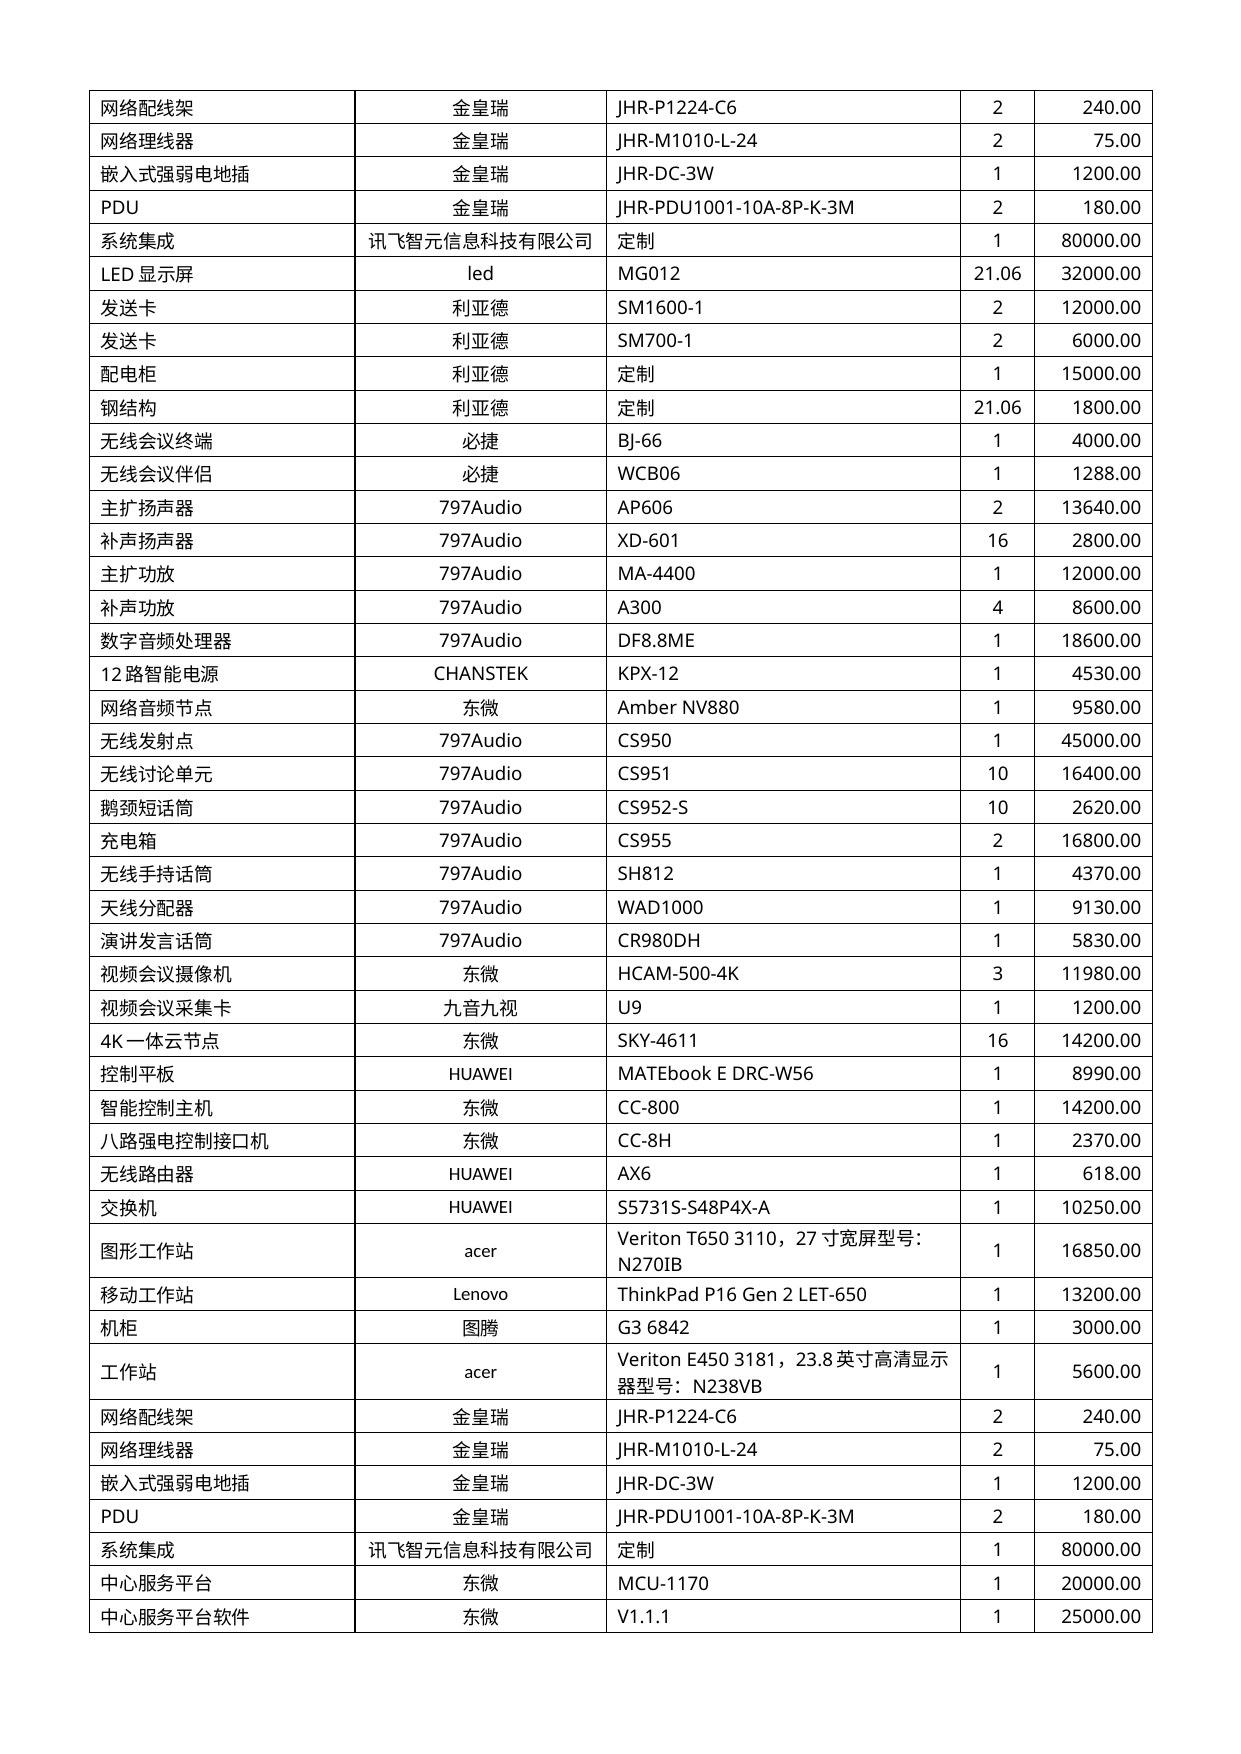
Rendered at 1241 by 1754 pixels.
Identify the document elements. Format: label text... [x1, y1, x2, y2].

table_cell JHR-PDU1001-10A-8P-K-3M [607, 1500, 960, 1532]
table_cell 3000.00 [1035, 1311, 1152, 1343]
table_cell MCU-1170 [607, 1566, 960, 1599]
table_cell led [356, 257, 606, 289]
table_cell 1 [961, 1124, 1034, 1156]
table_cell 20000.00 [1035, 1566, 1152, 1599]
table_cell 演讲发言话筒 [90, 924, 354, 956]
table_cell 3 [961, 957, 1034, 989]
table_cell 无线会议终端 [90, 424, 354, 456]
table_cell 图形工作站 [90, 1224, 354, 1277]
table_cell 80000.00 [1035, 224, 1152, 256]
table_cell 金皇瑞 [356, 1500, 606, 1532]
table_cell 1 [961, 991, 1034, 1023]
table_cell 18600.00 [1035, 624, 1152, 656]
table_cell 16850.00 [1035, 1224, 1152, 1277]
table_cell 1 [961, 1566, 1034, 1599]
table_cell 东微 [356, 957, 606, 989]
table_cell KPX-12 [607, 657, 960, 689]
table_cell 金皇瑞 [356, 157, 606, 189]
table_cell 八路强电控制接口机 [90, 1124, 354, 1156]
table_cell CR980DH [607, 924, 960, 956]
table_cell 1 [961, 1466, 1034, 1499]
table_cell 1 [961, 1344, 1034, 1399]
table_cell 2 [961, 1400, 1034, 1432]
table_cell MG012 [607, 257, 960, 289]
table_cell 网络理线器 [90, 1433, 354, 1465]
table_cell 1 [961, 424, 1034, 456]
table_cell 工作站 [90, 1344, 354, 1399]
table_cell 1288.00 [1035, 457, 1152, 489]
table_cell DF8.8ME [607, 624, 960, 656]
table_cell 180.00 [1035, 191, 1152, 223]
table_cell 16400.00 [1035, 757, 1152, 789]
table_cell 无线手持话筒 [90, 857, 354, 889]
table_cell BJ-66 [607, 424, 960, 456]
table_cell 9130.00 [1035, 891, 1152, 923]
table_cell Lenovo [356, 1278, 606, 1310]
table_cell 视频会议摄像机 [90, 957, 354, 989]
table_cell 东微 [356, 1600, 606, 1632]
table_cell CHANSTEK [356, 657, 606, 689]
table_cell 618.00 [1035, 1157, 1152, 1189]
table_cell 32000.00 [1035, 257, 1152, 289]
table_cell 1 [961, 357, 1034, 389]
table_cell 2 [961, 91, 1034, 123]
table_cell 2 [961, 124, 1034, 156]
table_cell JHR-PDU1001-10A-8P-K-3M [607, 191, 960, 223]
table_cell 45000.00 [1035, 724, 1152, 756]
table_cell 利亚德 [356, 291, 606, 323]
table_cell CS951 [607, 757, 960, 789]
table_cell 2620.00 [1035, 791, 1152, 823]
table_cell 讯飞智元信息科技有限公司 [356, 224, 606, 256]
table_cell 4 [961, 591, 1034, 623]
table_cell MATEbook E DRC-W56 [607, 1057, 960, 1089]
table_cell 180.00 [1035, 1500, 1152, 1532]
table_cell 16800.00 [1035, 824, 1152, 856]
table_cell 交换机 [90, 1191, 354, 1223]
table_cell 6000.00 [1035, 324, 1152, 356]
table_cell JHR-P1224-C6 [607, 91, 960, 123]
table_cell 充电箱 [90, 824, 354, 856]
table_cell 系统集成 [90, 1533, 354, 1565]
table_cell 中心服务平台 [90, 1566, 354, 1599]
table_cell 定制 [607, 1533, 960, 1565]
table_cell 主扩扬声器 [90, 491, 354, 523]
table_cell 图腾 [356, 1311, 606, 1343]
table_cell 视频会议采集卡 [90, 991, 354, 1023]
table_cell 1800.00 [1035, 391, 1152, 423]
table_cell 5600.00 [1035, 1344, 1152, 1399]
table_cell 1200.00 [1035, 1466, 1152, 1499]
table_cell 21.06 [961, 391, 1034, 423]
table_cell HUAWEI [356, 1057, 606, 1089]
table_cell SM1600-1 [607, 291, 960, 323]
table_cell 东微 [356, 1124, 606, 1156]
table_cell 13640.00 [1035, 491, 1152, 523]
table_cell 1 [961, 457, 1034, 489]
table_cell 12000.00 [1035, 557, 1152, 589]
table_cell 25000.00 [1035, 1600, 1152, 1632]
table_cell 4530.00 [1035, 657, 1152, 689]
table_cell 讯飞智元信息科技有限公司 [356, 1533, 606, 1565]
table_cell Veriton E450 3181，23.8英寸高清显示器型号：N238VB [607, 1344, 960, 1399]
table_cell 10 [961, 791, 1034, 823]
table_cell 天线分配器 [90, 891, 354, 923]
table_cell 1 [961, 1533, 1034, 1565]
table_cell 8990.00 [1035, 1057, 1152, 1089]
table_cell CS955 [607, 824, 960, 856]
table_cell 2 [961, 491, 1034, 523]
table_cell 16 [961, 1024, 1034, 1056]
table_cell 主扩功放 [90, 557, 354, 589]
table_cell SH812 [607, 857, 960, 889]
table_cell 东微 [356, 691, 606, 723]
table_cell 4000.00 [1035, 424, 1152, 456]
table_cell 利亚德 [356, 357, 606, 389]
table_cell 14200.00 [1035, 1091, 1152, 1123]
table_cell 1 [961, 1311, 1034, 1343]
table_cell 利亚德 [356, 391, 606, 423]
table_cell 1 [961, 1278, 1034, 1310]
table_cell SM700-1 [607, 324, 960, 356]
table_cell 1 [961, 657, 1034, 689]
table_cell 补声功放 [90, 591, 354, 623]
table_cell JHR-DC-3W [607, 157, 960, 189]
table_cell S5731S-S48P4X-A [607, 1191, 960, 1223]
table_cell acer [356, 1224, 606, 1277]
table_cell 中心服务平台软件 [90, 1600, 354, 1632]
table_cell 797Audio [356, 791, 606, 823]
table_cell XD-601 [607, 524, 960, 556]
table_cell 12000.00 [1035, 291, 1152, 323]
table_cell 1 [961, 557, 1034, 589]
table_cell G3 6842 [607, 1311, 960, 1343]
table_cell 797Audio [356, 624, 606, 656]
table_cell 东微 [356, 1024, 606, 1056]
table_cell 10 [961, 757, 1034, 789]
table_cell 797Audio [356, 557, 606, 589]
table_cell 75.00 [1035, 124, 1152, 156]
table_cell 8600.00 [1035, 591, 1152, 623]
table_cell acer [356, 1344, 606, 1399]
table_cell 1 [961, 1057, 1034, 1089]
table_cell AX6 [607, 1157, 960, 1189]
table_cell CC-800 [607, 1091, 960, 1123]
table_cell WCB06 [607, 457, 960, 489]
table_cell 系统集成 [90, 224, 354, 256]
table_cell WAD1000 [607, 891, 960, 923]
table_cell CS950 [607, 724, 960, 756]
table_cell 797Audio [356, 724, 606, 756]
table_cell 1 [961, 624, 1034, 656]
table_cell 2 [961, 824, 1034, 856]
table_cell A300 [607, 591, 960, 623]
table_cell 1 [961, 157, 1034, 189]
table_cell 必捷 [356, 457, 606, 489]
table_cell 1 [961, 224, 1034, 256]
table_cell 240.00 [1035, 91, 1152, 123]
table_cell 无线讨论单元 [90, 757, 354, 789]
table_cell V1.1.1 [607, 1600, 960, 1632]
table_cell 14200.00 [1035, 1024, 1152, 1056]
table_cell U9 [607, 991, 960, 1023]
table_cell 1 [961, 1157, 1034, 1189]
table_cell 金皇瑞 [356, 124, 606, 156]
table_cell 797Audio [356, 857, 606, 889]
table_cell JHR-M1010-L-24 [607, 1433, 960, 1465]
table_cell 1 [961, 857, 1034, 889]
table_cell JHR-P1224-C6 [607, 1400, 960, 1432]
table_cell 网络配线架 [90, 1400, 354, 1432]
table_cell 东微 [356, 1566, 606, 1599]
table_cell 240.00 [1035, 1400, 1152, 1432]
table_cell 1 [961, 1600, 1034, 1632]
table_cell 797Audio [356, 824, 606, 856]
table_cell PDU [90, 1500, 354, 1532]
table_cell HCAM-500-4K [607, 957, 960, 989]
table_cell 机柜 [90, 1311, 354, 1343]
table_cell 网络理线器 [90, 124, 354, 156]
table_cell CS952-S [607, 791, 960, 823]
table_cell 797Audio [356, 524, 606, 556]
table_cell JHR-DC-3W [607, 1466, 960, 1499]
table_cell 网络音频节点 [90, 691, 354, 723]
table_cell 无线发射点 [90, 724, 354, 756]
table_cell 13200.00 [1035, 1278, 1152, 1310]
table_cell PDU [90, 191, 354, 223]
table_cell 2800.00 [1035, 524, 1152, 556]
table_cell 21.06 [961, 257, 1034, 289]
table_cell 发送卡 [90, 324, 354, 356]
table_cell 2 [961, 1500, 1034, 1532]
table_cell HUAWEI [356, 1157, 606, 1189]
table_cell Veriton T650 3110，27寸宽屏型号：N270IB [607, 1224, 960, 1277]
table_cell 2370.00 [1035, 1124, 1152, 1156]
table_cell 2 [961, 191, 1034, 223]
table_cell 80000.00 [1035, 1533, 1152, 1565]
table_cell 嵌入式强弱电地插 [90, 1466, 354, 1499]
table_cell 797Audio [356, 891, 606, 923]
table_cell 2 [961, 291, 1034, 323]
table_cell 移动工作站 [90, 1278, 354, 1310]
table_cell 发送卡 [90, 291, 354, 323]
table_cell 无线路由器 [90, 1157, 354, 1189]
table_cell 嵌入式强弱电地插 [90, 157, 354, 189]
table_cell 1 [961, 1224, 1034, 1277]
table_cell 5830.00 [1035, 924, 1152, 956]
table_cell 16 [961, 524, 1034, 556]
table_cell 无线会议伴侣 [90, 457, 354, 489]
table_cell 必捷 [356, 424, 606, 456]
table_cell 1 [961, 924, 1034, 956]
table_cell 利亚德 [356, 324, 606, 356]
table_cell LED显示屏 [90, 257, 354, 289]
table_cell 1200.00 [1035, 991, 1152, 1023]
table_cell 15000.00 [1035, 357, 1152, 389]
table_cell CC-8H [607, 1124, 960, 1156]
table_cell 797Audio [356, 924, 606, 956]
table_cell 智能控制主机 [90, 1091, 354, 1123]
table_cell 4370.00 [1035, 857, 1152, 889]
table_cell 2 [961, 1433, 1034, 1465]
table_cell 定制 [607, 224, 960, 256]
table_cell 网络配线架 [90, 91, 354, 123]
table_cell 1 [961, 891, 1034, 923]
table_cell JHR-M1010-L-24 [607, 124, 960, 156]
table_cell ThinkPad P16 Gen 2 LET-650 [607, 1278, 960, 1310]
table_cell 控制平板 [90, 1057, 354, 1089]
table_cell 钢结构 [90, 391, 354, 423]
table_cell 797Audio [356, 491, 606, 523]
table_cell 9580.00 [1035, 691, 1152, 723]
table_cell 797Audio [356, 591, 606, 623]
table_cell 11980.00 [1035, 957, 1152, 989]
table_cell 金皇瑞 [356, 1433, 606, 1465]
table_cell 1200.00 [1035, 157, 1152, 189]
table_cell 定制 [607, 391, 960, 423]
table_cell 1 [961, 1191, 1034, 1223]
table_cell HUAWEI [356, 1191, 606, 1223]
table_cell 12路智能电源 [90, 657, 354, 689]
table_cell 1 [961, 724, 1034, 756]
table_cell 配电柜 [90, 357, 354, 389]
table_cell 金皇瑞 [356, 1466, 606, 1499]
table_cell 4K一体云节点 [90, 1024, 354, 1056]
table_cell 定制 [607, 357, 960, 389]
table_cell SKY-4611 [607, 1024, 960, 1056]
table_cell 797Audio [356, 757, 606, 789]
table_cell 补声扬声器 [90, 524, 354, 556]
table_cell 2 [961, 324, 1034, 356]
table_cell 九音九视 [356, 991, 606, 1023]
table_cell 金皇瑞 [356, 91, 606, 123]
table_cell MA-4400 [607, 557, 960, 589]
table_cell 10250.00 [1035, 1191, 1152, 1223]
table_cell AP606 [607, 491, 960, 523]
table_cell Amber NV880 [607, 691, 960, 723]
table_cell 金皇瑞 [356, 191, 606, 223]
table_cell 数字音频处理器 [90, 624, 354, 656]
table_cell 鹅颈短话筒 [90, 791, 354, 823]
table_cell 金皇瑞 [356, 1400, 606, 1432]
table_cell 1 [961, 691, 1034, 723]
table_cell 1 [961, 1091, 1034, 1123]
table_cell 东微 [356, 1091, 606, 1123]
table_cell 75.00 [1035, 1433, 1152, 1465]
